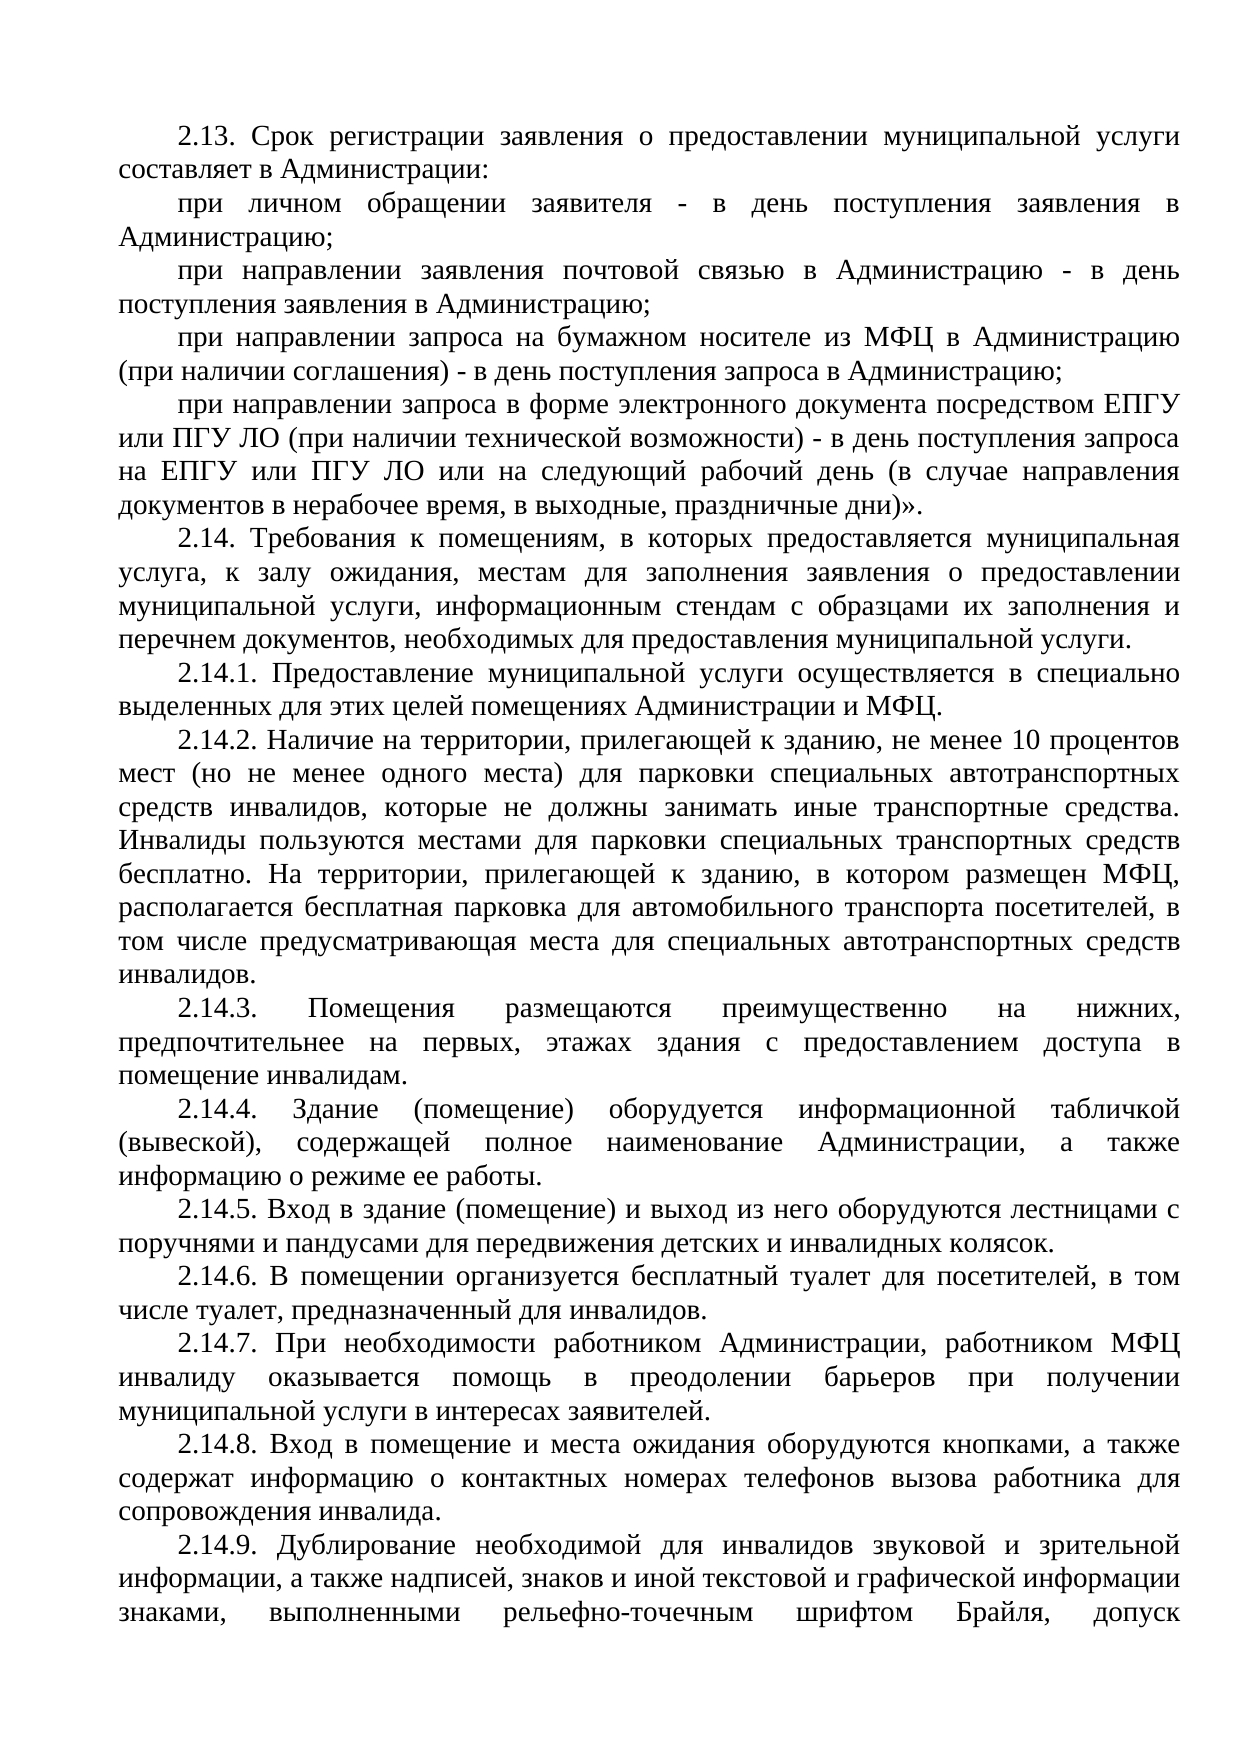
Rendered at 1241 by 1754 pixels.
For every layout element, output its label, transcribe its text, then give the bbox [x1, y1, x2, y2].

text при направлении запроса в форме электронного документа посредством ЕПГУ или ПГУ ЛО (при наличии технической возможности) - в день поступления запроса на ЕПГУ или ПГУ ЛО или на следующий рабочий день (в случае направления документов в нерабочее время, в выходные, праздничные дни)». [118, 386, 1181, 521]
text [118, 1527, 1181, 1627]
text 2.13. Срок регистрации заявления о предоставлении муниципальной услуги составляет в Администрации: [118, 118, 1181, 185]
text 2.14.8. Вход в помещение и места ожидания оборудуются кнопками, а также содержат информацию о контактных номерах телефонов вызова работника для сопровождения инвалида. [118, 1426, 1181, 1527]
text при направлении заявления почтовой связью в Администрацию - в день поступления заявления в Администрацию; [118, 252, 1181, 319]
text 2.14.7. При необходимости работником Администрации, работником МФЦ инвалиду оказывается помощь в преодолении барьеров при получении муниципальной услуги в интересах заявителей. [118, 1326, 1181, 1426]
text 2.14.5. Вход в здание (помещение) и выход из него оборудуются лестницами с поручнями и пандусами для передвижения детских и инвалидных колясок. [118, 1191, 1181, 1258]
text 2.14. Требования к помещениям, в которых предоставляется муниципальная услуга, к залу ожидания, местам для заполнения заявления о предоставлении муниципальной услуги, информационным стендам с образцами их заполнения и перечнем документов, необходимых для предоставления муниципальной услуги. [118, 521, 1181, 655]
text при направлении запроса на бумажном носителе из МФЦ в Администрацию (при наличии соглашения) - в день поступления запроса в Администрацию; [118, 319, 1181, 386]
text 2.14.2. Наличие на территории, прилегающей к зданию, не менее 10 процентов мест (но не менее одного места) для парковки специальных автотранспортных средств инвалидов, которые не должны занимать иные транспортные средства. Инвалиды пользуются местами для парковки специальных транспортных средств бесплатно. На территории, прилегающей к зданию, в котором размещен МФЦ, располагается бесплатная парковка для автомобильного транспорта посетителей, в том числе предусматривающая места для специальных автотранспортных средств инвалидов. [118, 722, 1181, 990]
text при личном обращении заявителя - в день поступления заявления в Администрацию; [118, 185, 1181, 252]
text 2.14.4. Здание (помещение) оборудуется информационной табличкой (вывеской), содержащей полное наименование Администрации, а также информацию о режиме ее работы. [118, 1091, 1181, 1191]
text 2.14.6. В помещении организуется бесплатный туалет для посетителей, в том числе туалет, предназначенный для инвалидов. [118, 1258, 1181, 1326]
text 2.14.3. Помещения размещаются преимущественно на нижних, предпочтительнее на первых, этажах здания с предоставлением доступа в помещение инвалидам. [118, 990, 1181, 1091]
text 2.14.1. Предоставление муниципальной услуги осуществляется в специально выделенных для этих целей помещениях Администрации и МФЦ. [118, 655, 1181, 722]
